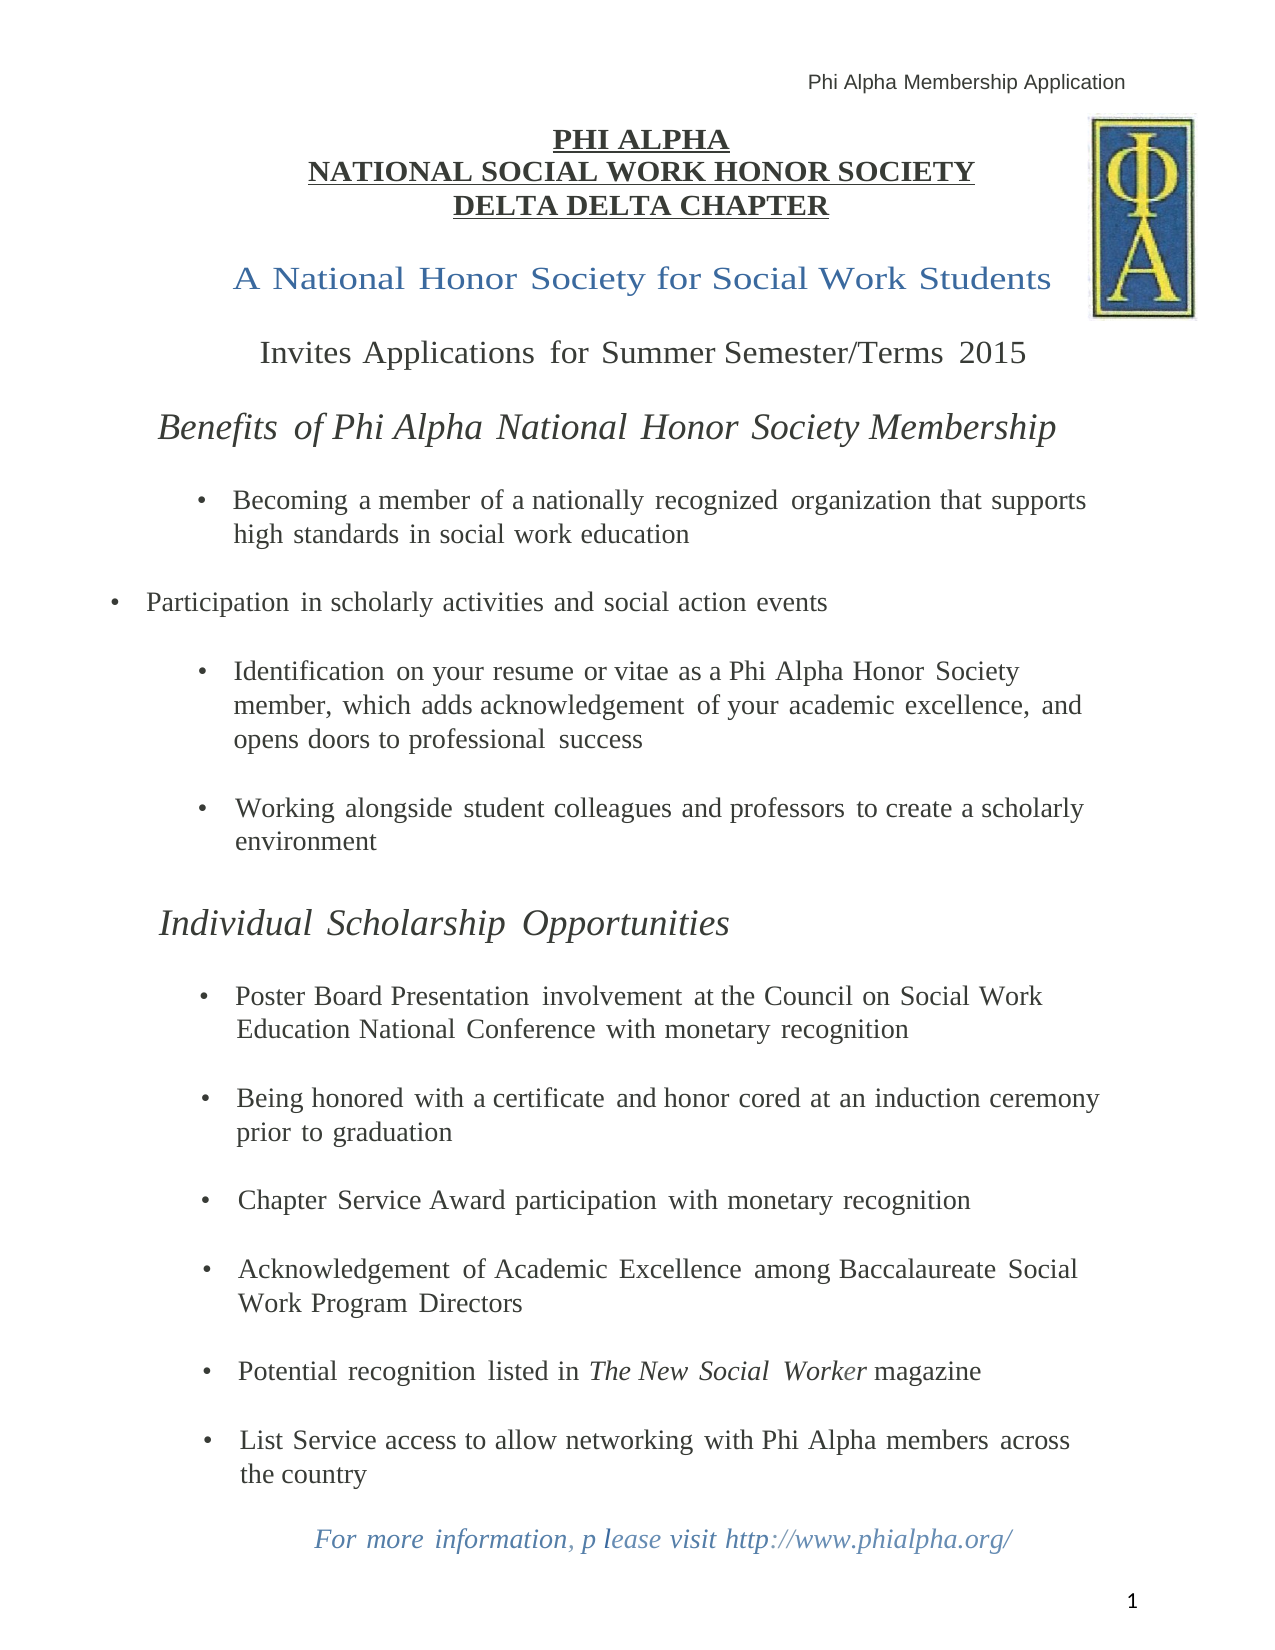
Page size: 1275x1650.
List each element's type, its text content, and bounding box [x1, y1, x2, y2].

text For more information, p lease visit http://www.phialpha.org/ [314, 1522, 1208, 1555]
text Invites Applications for Summer Semester/Terms 2015 [146, 333, 1140, 370]
list Potential recognition listed in The New Social Worker magazine [202, 1354, 1208, 1387]
text A National Honor Society for Social Work Students [146, 259, 1138, 296]
list Becoming a member of a nationally recognized organization that supports high standards in social work education [197, 483, 1093, 549]
list Working alongside student colleagues and professors to create a scholarly environment [197, 791, 1091, 857]
list Identification on your resume or vitae as a Phi Alpha Honor Society member, which adds acknowledgement of your academic excellence, and opens doors to professional success [197, 654, 1088, 754]
text Benefits of Phi Alpha National Honor Society Membership [157, 404, 1208, 448]
text PHI ALPHA [146, 122, 1136, 156]
list Being honored with a certificate and honor cored at an induction ceremony prior to graduation [200, 1081, 1106, 1147]
list Acknowledgement of Academic Excellence among Baccalaureate Social Work Program Directors [202, 1252, 1085, 1318]
list Participation in scholarly activities and social action events [110, 586, 1208, 618]
subtitle Individual Scholarship Opportunities [158, 900, 1093, 943]
list List Service access to allow networking with Phi Alpha members across the country [203, 1423, 1086, 1490]
list Poster Board Presentation involvement at the Council on Social Work Education National Conference with monetary recognition [199, 979, 1049, 1044]
picture [1087, 113, 1198, 321]
text NATIONAL SOCIAL WORK HONOR SOCIETY [146, 156, 1137, 188]
text DELTA DELTA CHAPTER [146, 188, 1136, 222]
list Chapter Service Award participation with monetary recognition [200, 1183, 1208, 1215]
